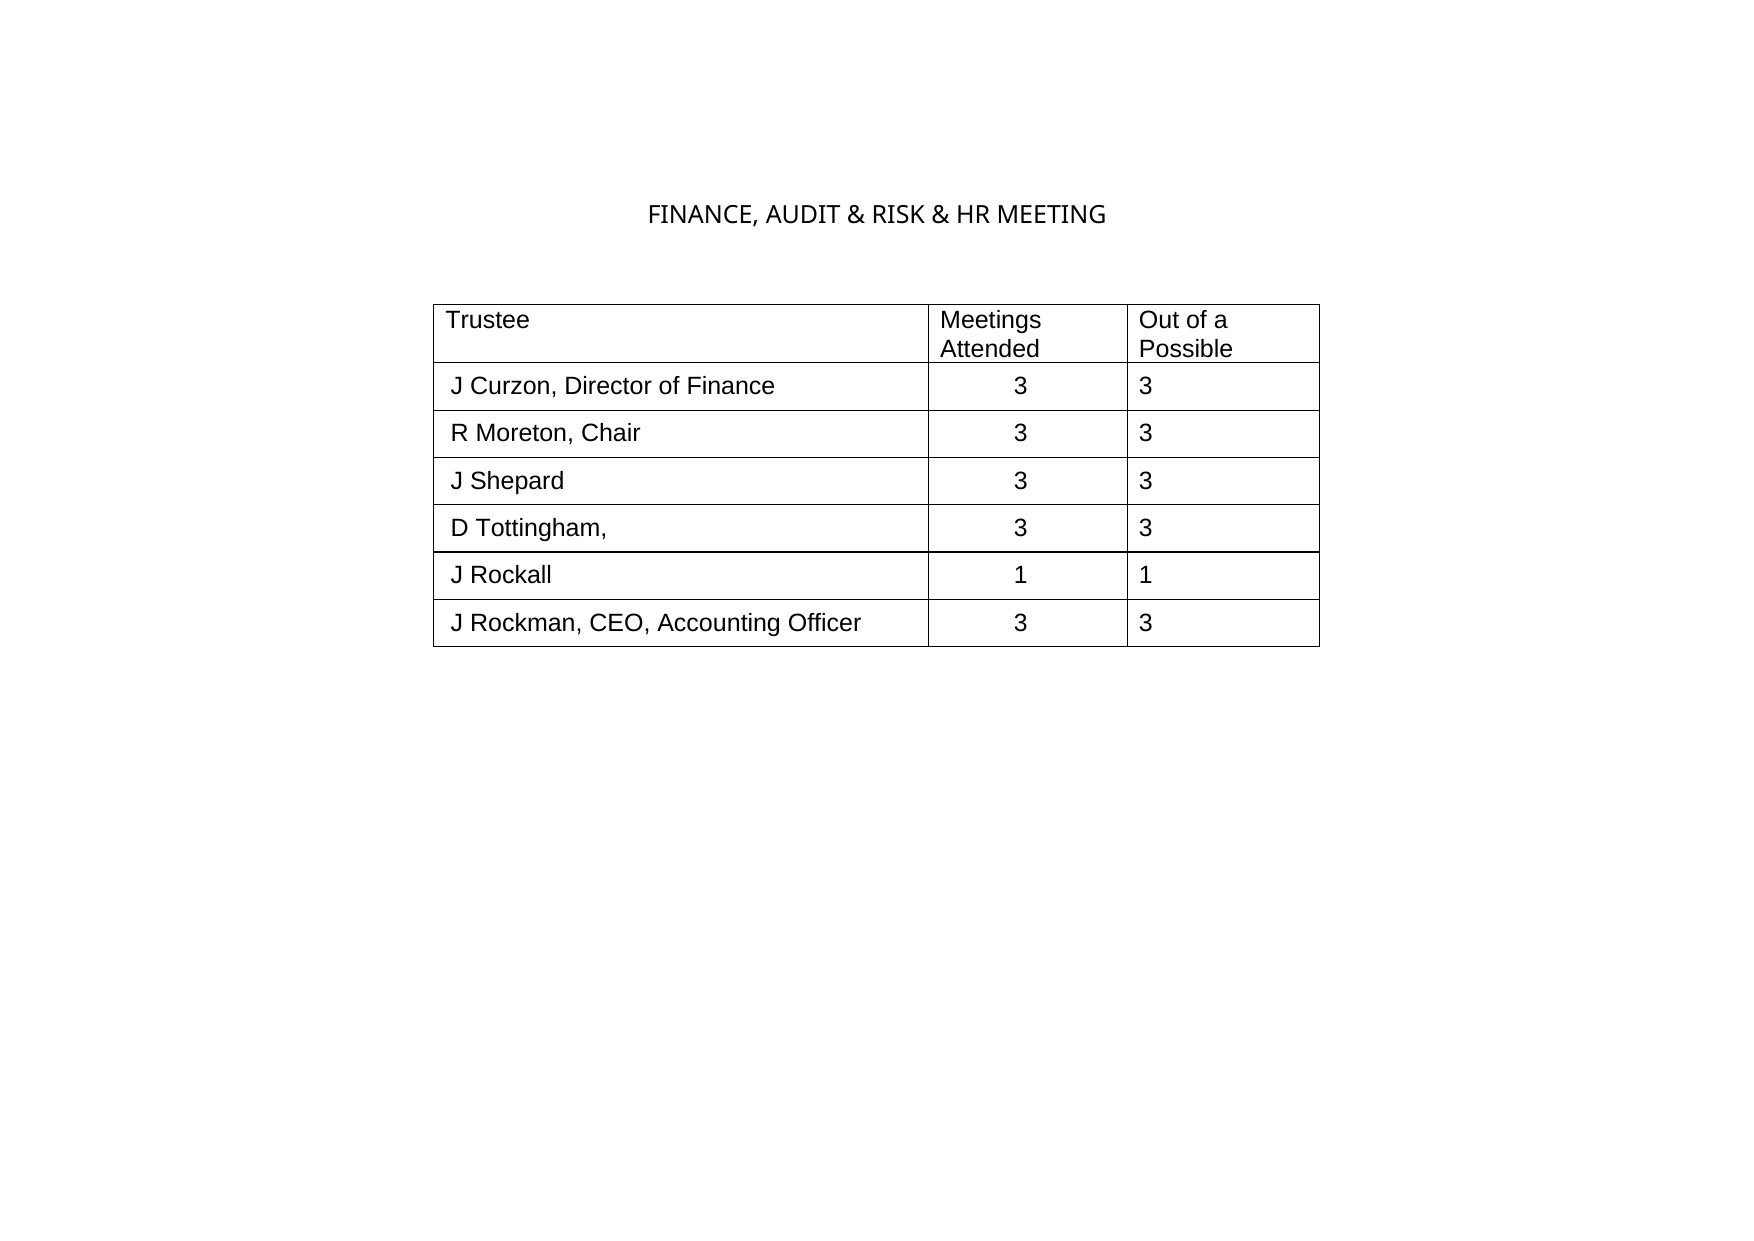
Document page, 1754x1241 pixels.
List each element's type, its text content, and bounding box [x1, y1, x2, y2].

table_header Trustee [434, 305, 928, 362]
table_cell 3 [1128, 363, 1319, 409]
table_header Meetings Attended [929, 305, 1127, 362]
table_cell 1 [929, 553, 1127, 599]
table_cell J Shepard [434, 458, 928, 504]
table_cell 3 [929, 600, 1127, 646]
table_cell R Moreton, Chair [434, 411, 928, 457]
table_cell 3 [1128, 505, 1319, 551]
table_cell 3 [929, 363, 1127, 409]
table_cell 3 [929, 411, 1127, 457]
table_cell 3 [1128, 458, 1319, 504]
table_cell D Tottingham, [434, 505, 928, 551]
table_cell J Curzon, Director of Finance [434, 363, 928, 409]
table_cell 3 [1128, 411, 1319, 457]
table_cell 3 [1128, 600, 1319, 646]
table_cell J Rockman, CEO, Accounting Officer [434, 600, 928, 646]
table_header Out of a Possible [1128, 305, 1319, 362]
text FINANCE, AUDIT & RISK & HR MEETING [150, 197, 1604, 231]
table_cell 1 [1128, 553, 1319, 599]
table_cell J Rockall [434, 553, 928, 599]
table_cell 3 [929, 505, 1127, 551]
table_cell 3 [929, 458, 1127, 504]
